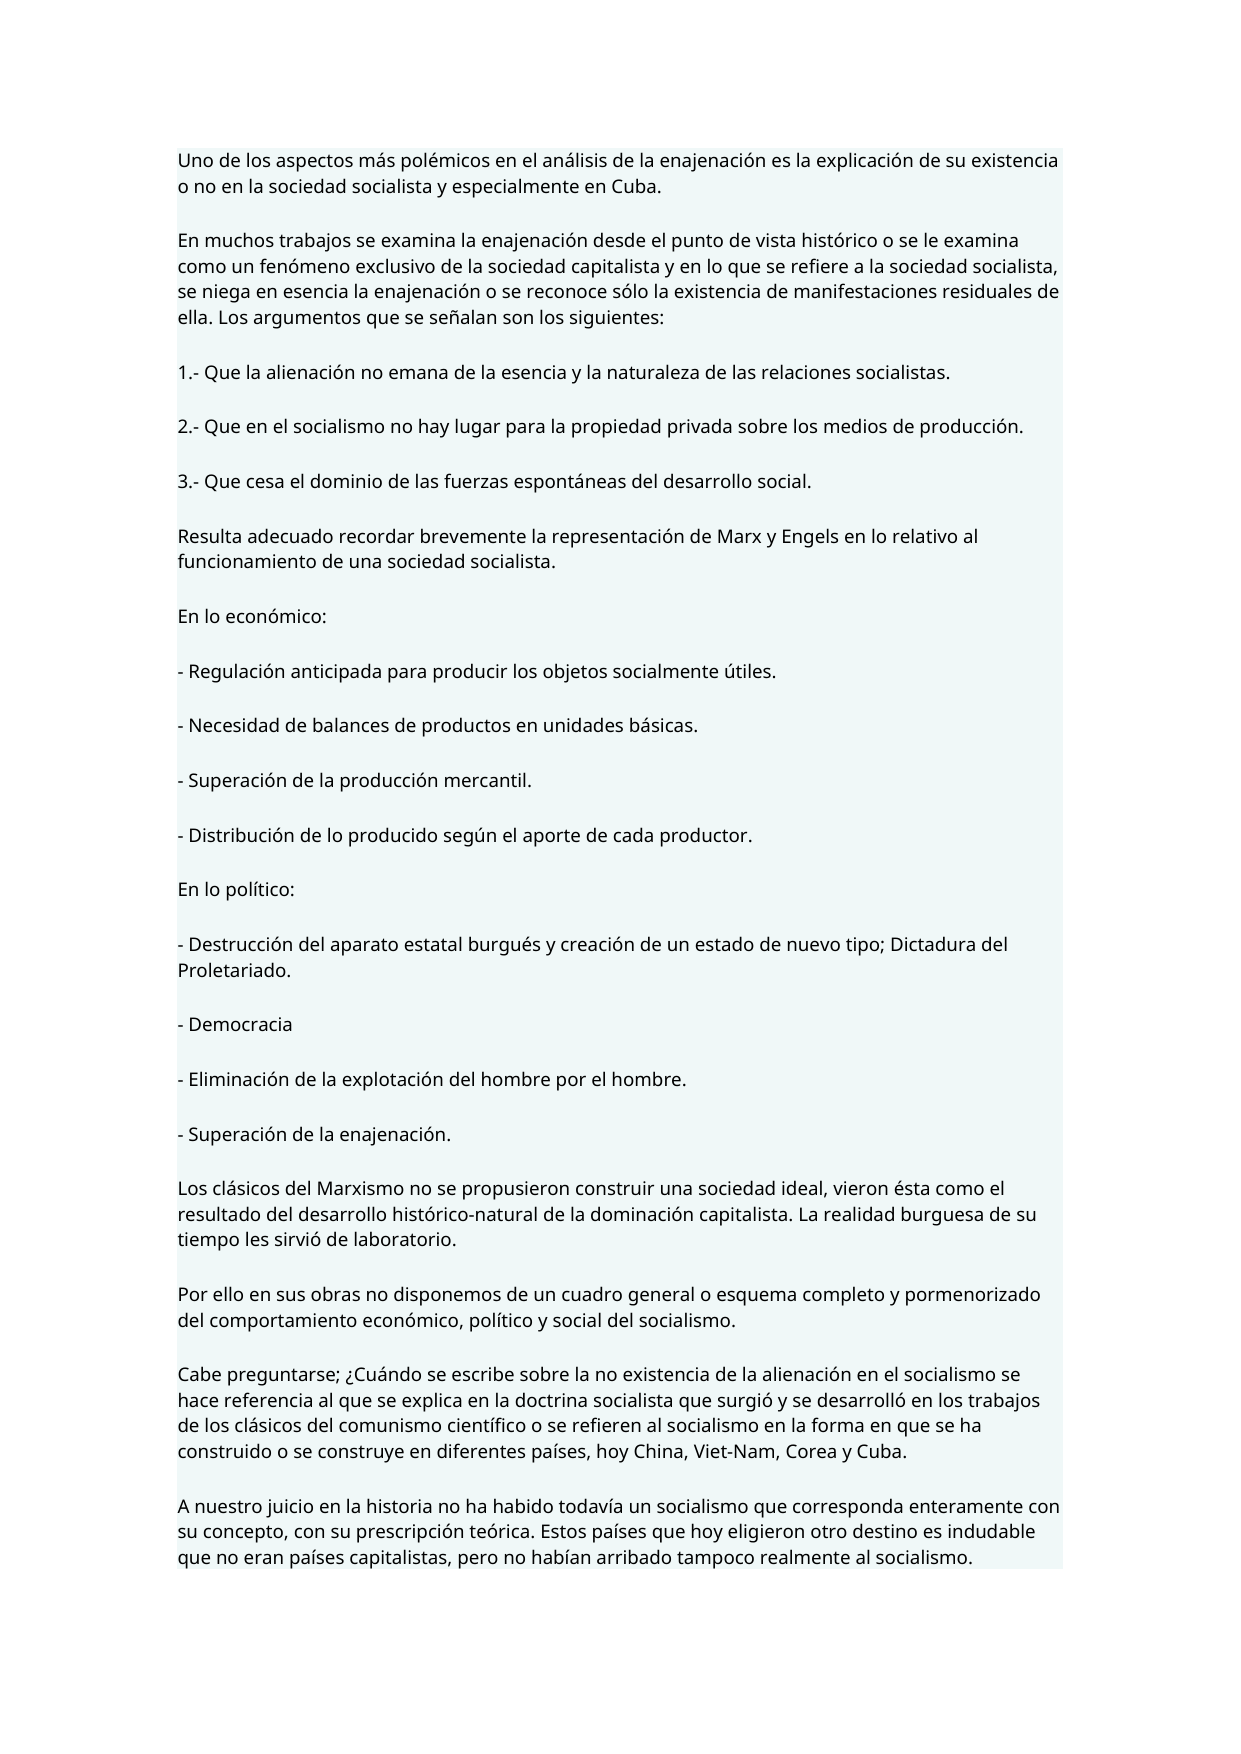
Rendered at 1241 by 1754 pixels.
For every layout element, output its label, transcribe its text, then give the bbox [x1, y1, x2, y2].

text 1.- Que la alienación no emana de la esencia y la naturaleza de las relaciones socialistas. [177, 359, 1063, 384]
text - Regulación anticipada para producir los objetos socialmente útiles. [177, 658, 1063, 683]
text En muchos trabajos se examina la enajenación desde el punto de vista histórico o se le examina como un fenómeno exclusivo de la sociedad capitalista y en lo que se refiere a la sociedad socialista, se niega en esencia la enajenación o se reconoce sólo la existencia de manifestaciones residuales de ella. Los argumentos que se señalan son los siguientes: [177, 228, 1063, 330]
text Resulta adecuado recordar brevemente la representación de Marx y Engels en lo relativo al funcionamiento de una sociedad socialista. [177, 523, 1063, 574]
text En lo económico: [177, 603, 1063, 629]
text - Superación de la producción mercantil. [177, 767, 1063, 793]
text - Destrucción del aparato estatal burgués y creación de un estado de nuevo tipo; Dictadura del Proletariado. [177, 931, 1063, 982]
text Cabe preguntarse; ¿Cuándo se escribe sobre la no existencia de la alienación en el socialismo se hace referencia al que se explica en la doctrina socialista que surgió y se desarrolló en los trabajos de los clásicos del comunismo científico o se refieren al socialismo en la forma en que se ha construido o se construye en diferentes países, hoy China, Viet-Nam, Corea y Cuba. [177, 1362, 1063, 1464]
text - Distribución de lo producido según el aporte de cada productor. [177, 822, 1063, 848]
text Uno de los aspectos más polémicos en el análisis de la enajenación es la explicación de su existencia o no en la sociedad socialista y especialmente en Cuba. [177, 148, 1063, 199]
text - Necesidad de balances de productos en unidades básicas. [177, 713, 1063, 738]
text Por ello en sus obras no disponemos de un cuadro general o esquema completo y pormenorizado del comportamiento económico, político y social del socialismo. [177, 1281, 1063, 1332]
text - Superación de la enajenación. [177, 1121, 1063, 1147]
text - Eliminación de la explotación del hombre por el hombre. [177, 1066, 1063, 1092]
text En lo político: [177, 877, 1063, 902]
text 3.- Que cesa el dominio de las fuerzas espontáneas del desarrollo social. [177, 468, 1063, 494]
text 2.- Que en el socialismo no hay lugar para la propiedad privada sobre los medios de producción. [177, 414, 1063, 439]
text A nuestro juicio en la historia no ha habido todavía un socialismo que corresponda enteramente con su concepto, con su prescripción teórica. Estos países que hoy eligieron otro destino es indudable que no eran países capitalistas, pero no habían arribado tampoco realmente al socialismo. [177, 1493, 1063, 1569]
text - Democracia [177, 1012, 1063, 1037]
text Los clásicos del Marxismo no se propusieron construir una sociedad ideal, vieron ésta como el resultado del desarrollo histórico-natural de la dominación capitalista. La realidad burguesa de su tiempo les sirvió de laboratorio. [177, 1176, 1063, 1252]
